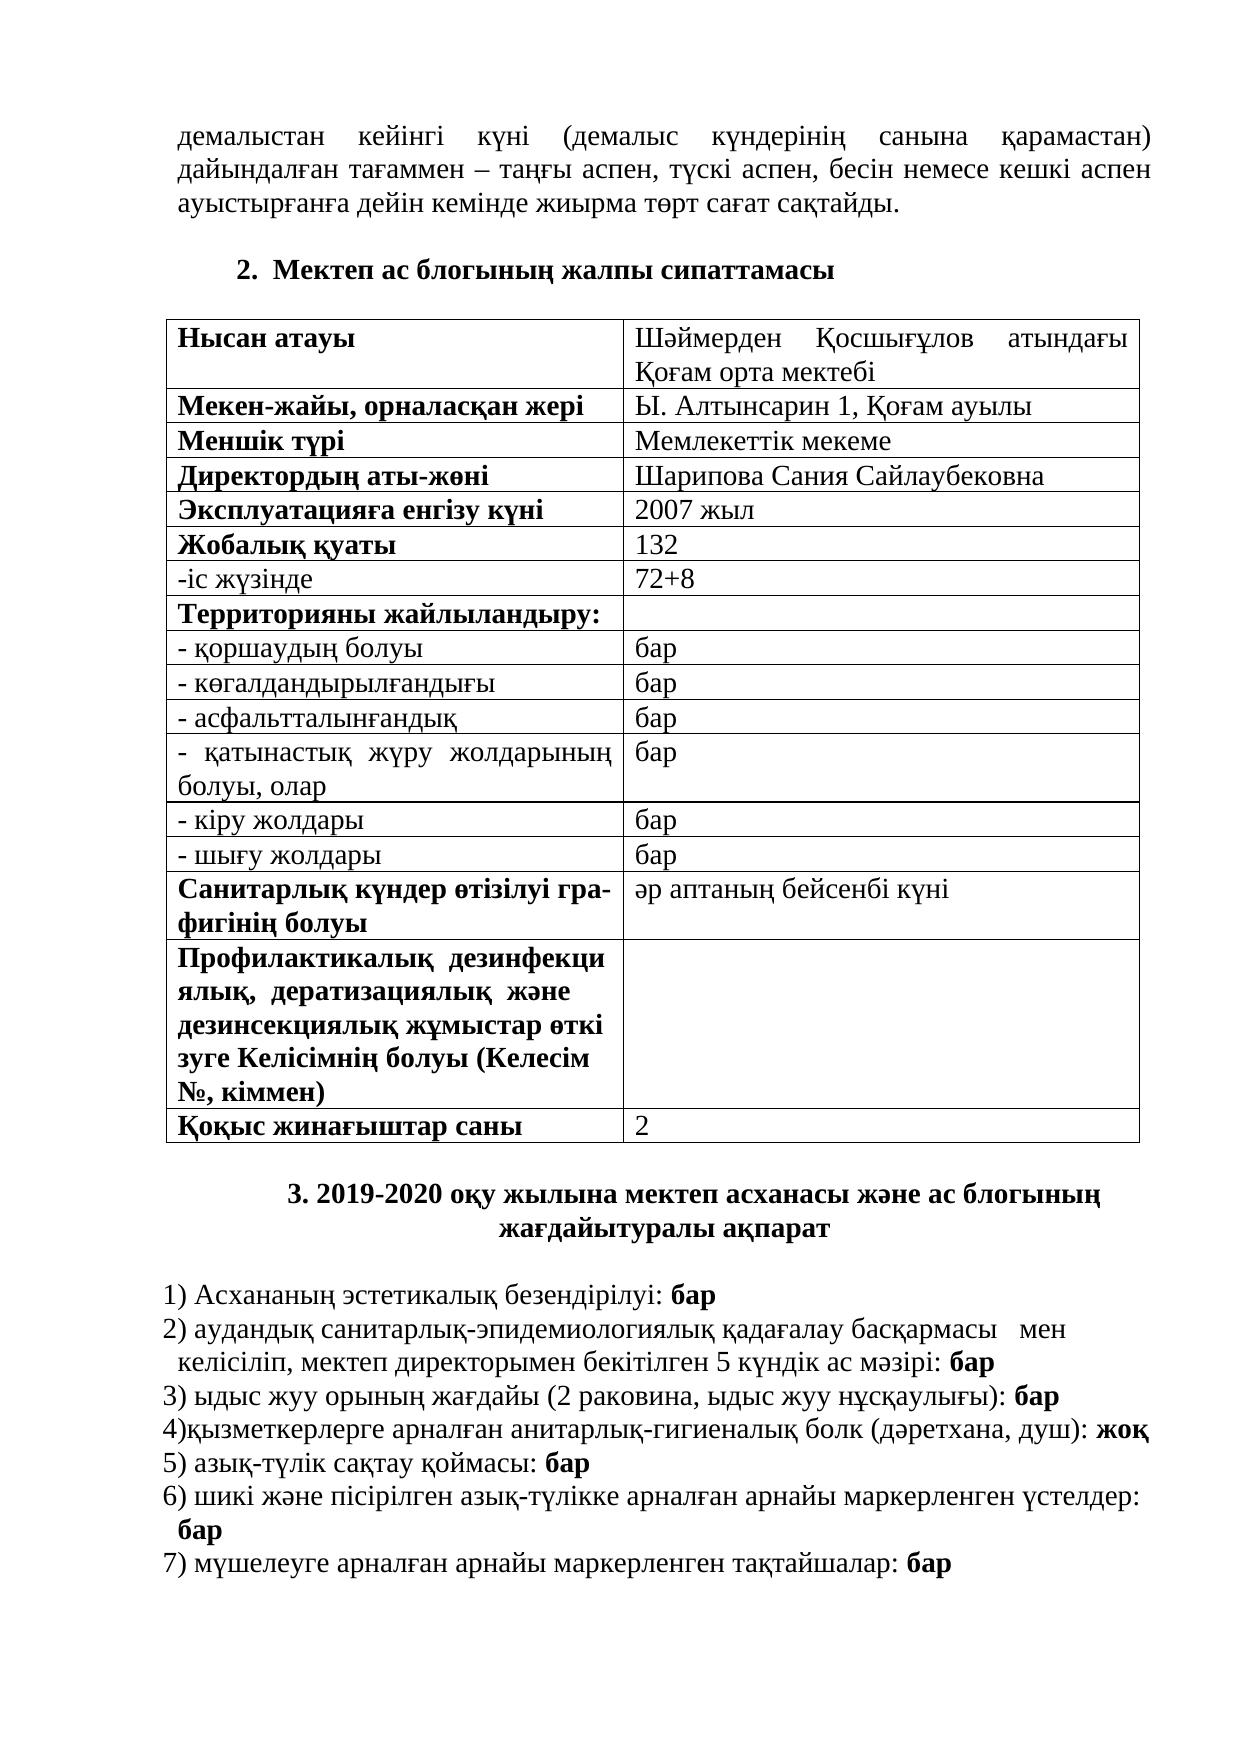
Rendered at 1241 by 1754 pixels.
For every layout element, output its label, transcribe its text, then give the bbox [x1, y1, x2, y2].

table_cell 2007 жыл [624, 492, 1139, 526]
table_cell [624, 940, 1139, 1107]
table_cell әр аптаның бейсенбі күні [624, 872, 1139, 939]
text 6) шикі және пісірілген азық-түлікке арналған арнайы маркерленген үстелдер: бар [162, 1478, 1152, 1546]
table_cell 72+8 [624, 561, 1139, 595]
table_cell Профилактикалық дезинфекциялық, дератизациялық жəне дезинсекциялық жұмыстар өткізуге Келісімнің болуы (Келесім №, кіммен) [167, 940, 623, 1107]
table_cell Қоқыс жинағыштар саны [167, 1109, 623, 1142]
text 2. Мектеп ас блогының жалпы сипаттамасы [177, 252, 1152, 286]
table_cell 132 [624, 527, 1139, 560]
text 1) Асхананың эстетикалық безендірілуі: бар [162, 1277, 1152, 1311]
table_cell - көгалдандырылғандығы [167, 665, 623, 699]
table_cell Санитарлық күндер өтізілуі гра- фигінің болуы [167, 872, 623, 939]
table_cell Мемлекеттік мекеме [624, 423, 1139, 457]
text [177, 118, 1152, 219]
table_cell Мекен-жайы, орналасқан жері [167, 389, 623, 422]
text 3. 2019-2020 оқу жылына мектеп асханасы және ас блогының жағдайытуралы ақпарат [177, 1177, 1152, 1244]
table_cell бар [624, 837, 1139, 871]
table_cell Жобалық қуаты [167, 527, 623, 560]
table_cell бар [624, 665, 1139, 699]
table_cell - қоршаудың болуы [167, 631, 623, 664]
table_cell бар [624, 803, 1139, 836]
table_cell -іс жүзінде [167, 561, 623, 595]
table_cell бар [624, 700, 1139, 733]
table_cell - шығу жолдары [167, 837, 623, 871]
table_cell Директордың аты-жөні [167, 458, 623, 491]
table_cell - асфальтталынғандық [167, 700, 623, 733]
table_cell 2 [624, 1109, 1139, 1142]
table_cell Эксплуатацияға енгізу күні [167, 492, 623, 526]
text 4)қызметкерлерге арналған анитарлық-гигиеналық болк (дәретхана, душ): жоқ [162, 1411, 1152, 1445]
table_header Нысан атауы [167, 320, 623, 387]
table_cell Ы. Алтынсарин 1, Қоғам ауылы [624, 389, 1139, 422]
table_cell [624, 596, 1139, 629]
table_cell Шарипова Сания Сайлаубековна [624, 458, 1139, 491]
text 5) азық-түлік сақтау қоймасы: бар [162, 1445, 1152, 1478]
table_cell Меншік түрі [167, 423, 623, 457]
text 3) ыдыс жуу орының жағдайы (2 раковина, ыдыс жуу нұсқаулығы): бар [162, 1378, 1152, 1411]
text 7) мүшелеуге арналған арнайы маркерленген тақтайшалар: бар [162, 1546, 1152, 1579]
table_header Шәймерден Қосшығұлов атындағы Қоғам орта мектебі [624, 320, 1139, 387]
table_cell бар [624, 631, 1139, 664]
text 2) аудандық санитарлық-эпидемиологиялық қадағалау басқармасы мен келісіліп, мектеп директорымен бекітілген 5 күндік ас мәзірі: бар [162, 1311, 1152, 1378]
table_cell Территорияны жайлыландыру: [167, 596, 623, 629]
table_cell бар [624, 734, 1139, 801]
table_cell - кіру жолдары [167, 803, 623, 836]
table_cell - қатынастық жүру жолдарының болуы, олар [167, 734, 623, 801]
